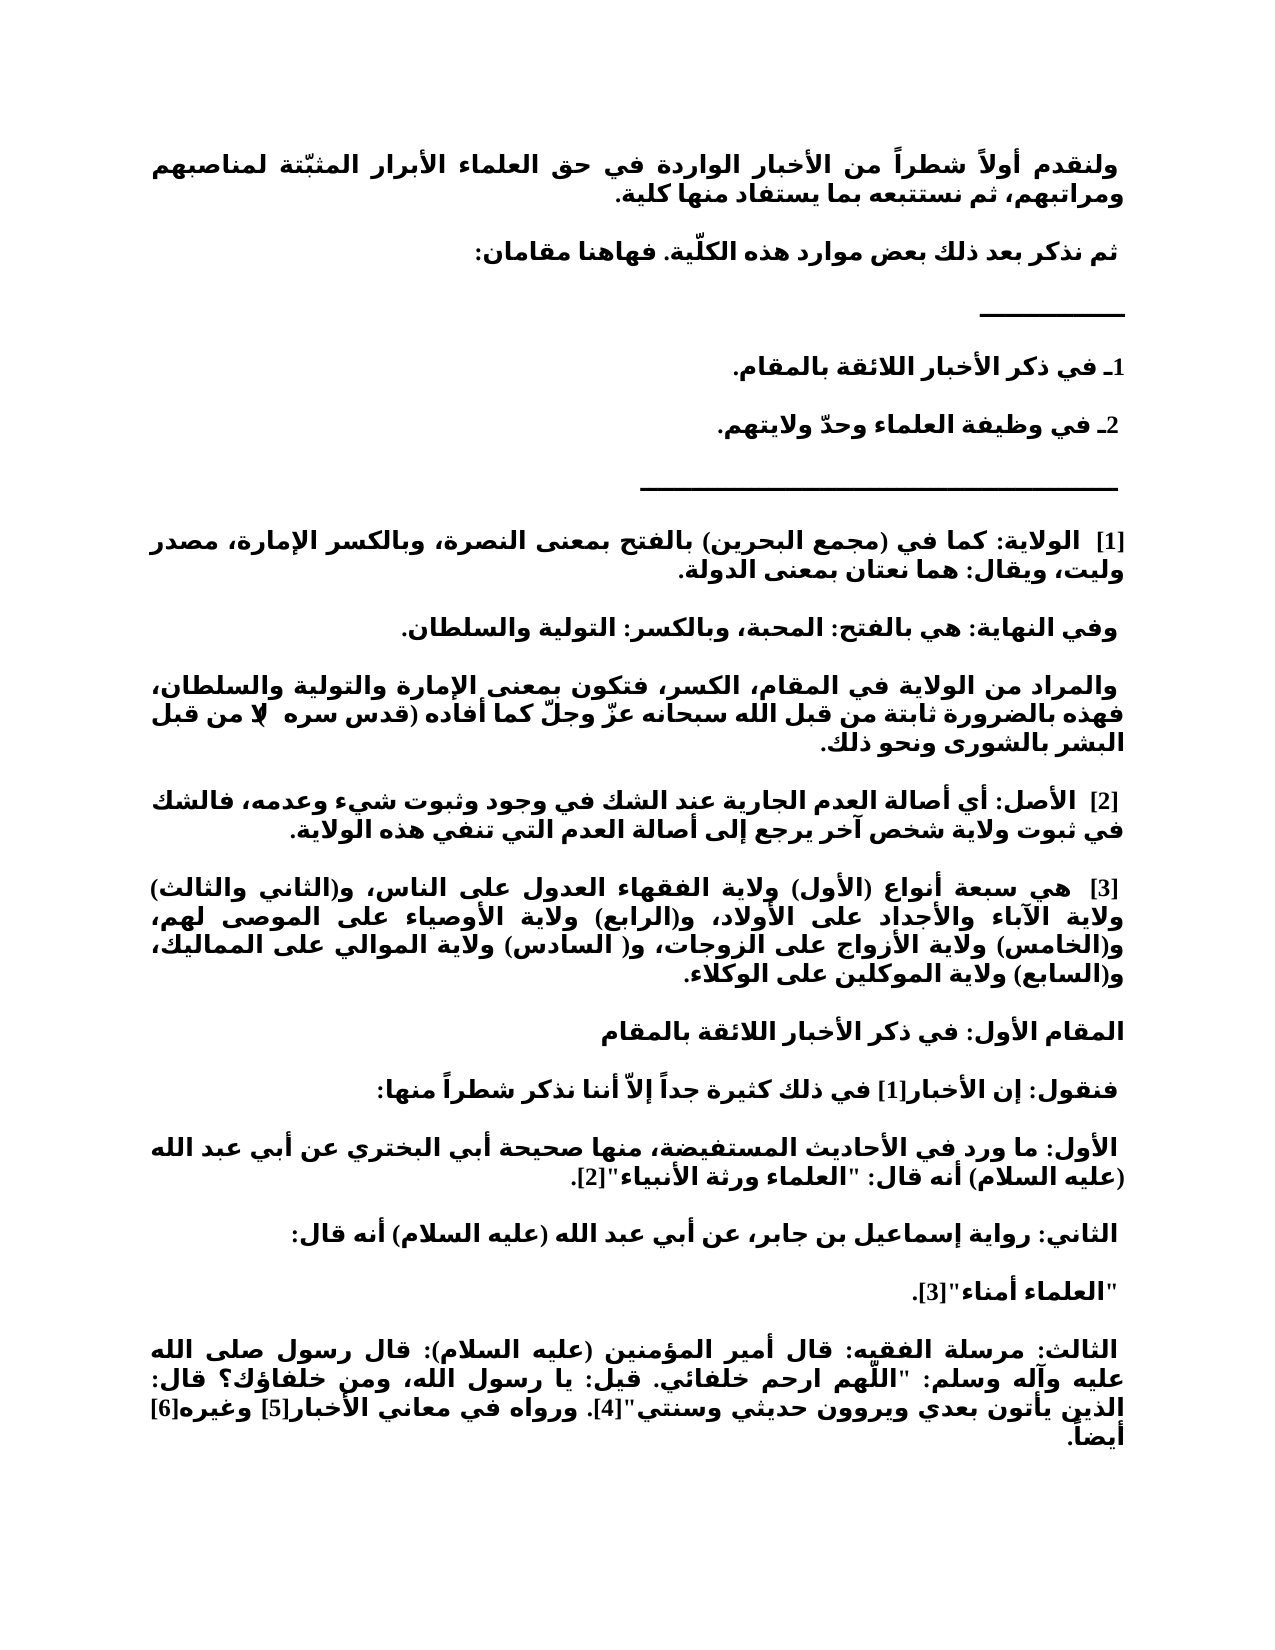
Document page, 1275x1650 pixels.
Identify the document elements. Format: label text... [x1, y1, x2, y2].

text [3] هي سبعة أنواع (الأول) ولاية الفقهاء العدول على الناس، و(الثاني والثالث) ولاية الآباء والأجداد على الأولاد، و(الرابع) ولاية الأوصياء على الموصى لهم، و(الخامس) ولاية الأزواج على الزوجات، و( السادس) ولاية الموالي على المماليك، و(السابع) ولاية الموكلين على الوكلاء. [150, 873, 1125, 988]
text الثاني: رواية إسماعيل بن جابر، عن أبي عبد الله (عليه السلام) أنه قال: [150, 1219, 1125, 1248]
text والمراد من الولاية في المقام، الكسر، فتكون بمعنى الإمارة والتولية والسلطان، فهذه بالضرورة ثابتة من قبل الله سبحانه عزّ وجلّ كما أفاده (قدس سره) لا من قبل البشر بالشورى ونحو ذلك. [150, 671, 1125, 757]
text ثم نذكر بعد ذلك بعض موارد هذه الكلّية. فهاهنا مقامان: [150, 237, 1125, 265]
text 1ـ في ذكر الأخبار اللائقة بالمقام. [150, 352, 1125, 381]
text الأول: ما ورد في الأحاديث المستفيضة، منها صحيحة أبي البختري عن أبي عبد الله (عليه السلام) أنه قال: "العلماء ورثة الأنبياء"[2]. [150, 1133, 1125, 1190]
text [1] الولاية: كما في (مجمع البحرين) بالفتح بمعنى النصرة، وبالكسر الإمارة، مصدر وليت، ويقال: هما نعتان بمعنى الدولة. [150, 526, 1125, 584]
text 2ـ في وظيفة العلماء وحدّ ولايتهم. [150, 410, 1125, 439]
text ــــــــــــــــــــــــــــــــــــــــــــــــــــــــ [150, 468, 1125, 497]
text [2] الأصل: أي أصالة العدم الجارية عند الشك في وجود وثبوت شيء وعدمه، فالشك في ثبوت ولاية شخص آخر يرجع إلى أصالة العدم التي تنفي هذه الولاية. [150, 786, 1125, 844]
text المقام الأول: في ذكر الأخبار اللائقة بالمقام [150, 1017, 1125, 1046]
text ولنقدم أولاً شطراً من الأخبار الواردة في حق العلماء الأبرار المثبّتة لمناصبهم ومراتبهم، ثم نستتبعه بما يستفاد منها كلية. [150, 150, 1125, 207]
text ـــــــــــــــــ [150, 294, 1125, 323]
text وفي النهاية: هي بالفتح: المحبة، وبالكسر: التولية والسلطان. [150, 613, 1125, 642]
text الثالث: مرسلة الفقيه: قال أمير المؤمنين (عليه السلام): قال رسول صلى الله عليه وآله وسلم: "اللّهم ارحم خلفائي. قيل: يا رسول الله، ومن خلفاؤك؟ قال: الذين يأتون بعدي ويروون حديثي وسنتي"[4]. ورواه في معاني الأخبار[5] وغيره[6] أيضاً. [150, 1335, 1125, 1450]
text فنقول: إن الأخبار[1] في ذلك كثيرة جداً إلاّ أننا نذكر شطراً منها: [150, 1075, 1125, 1104]
text "العلماء أمناء"[3]. [150, 1277, 1125, 1306]
